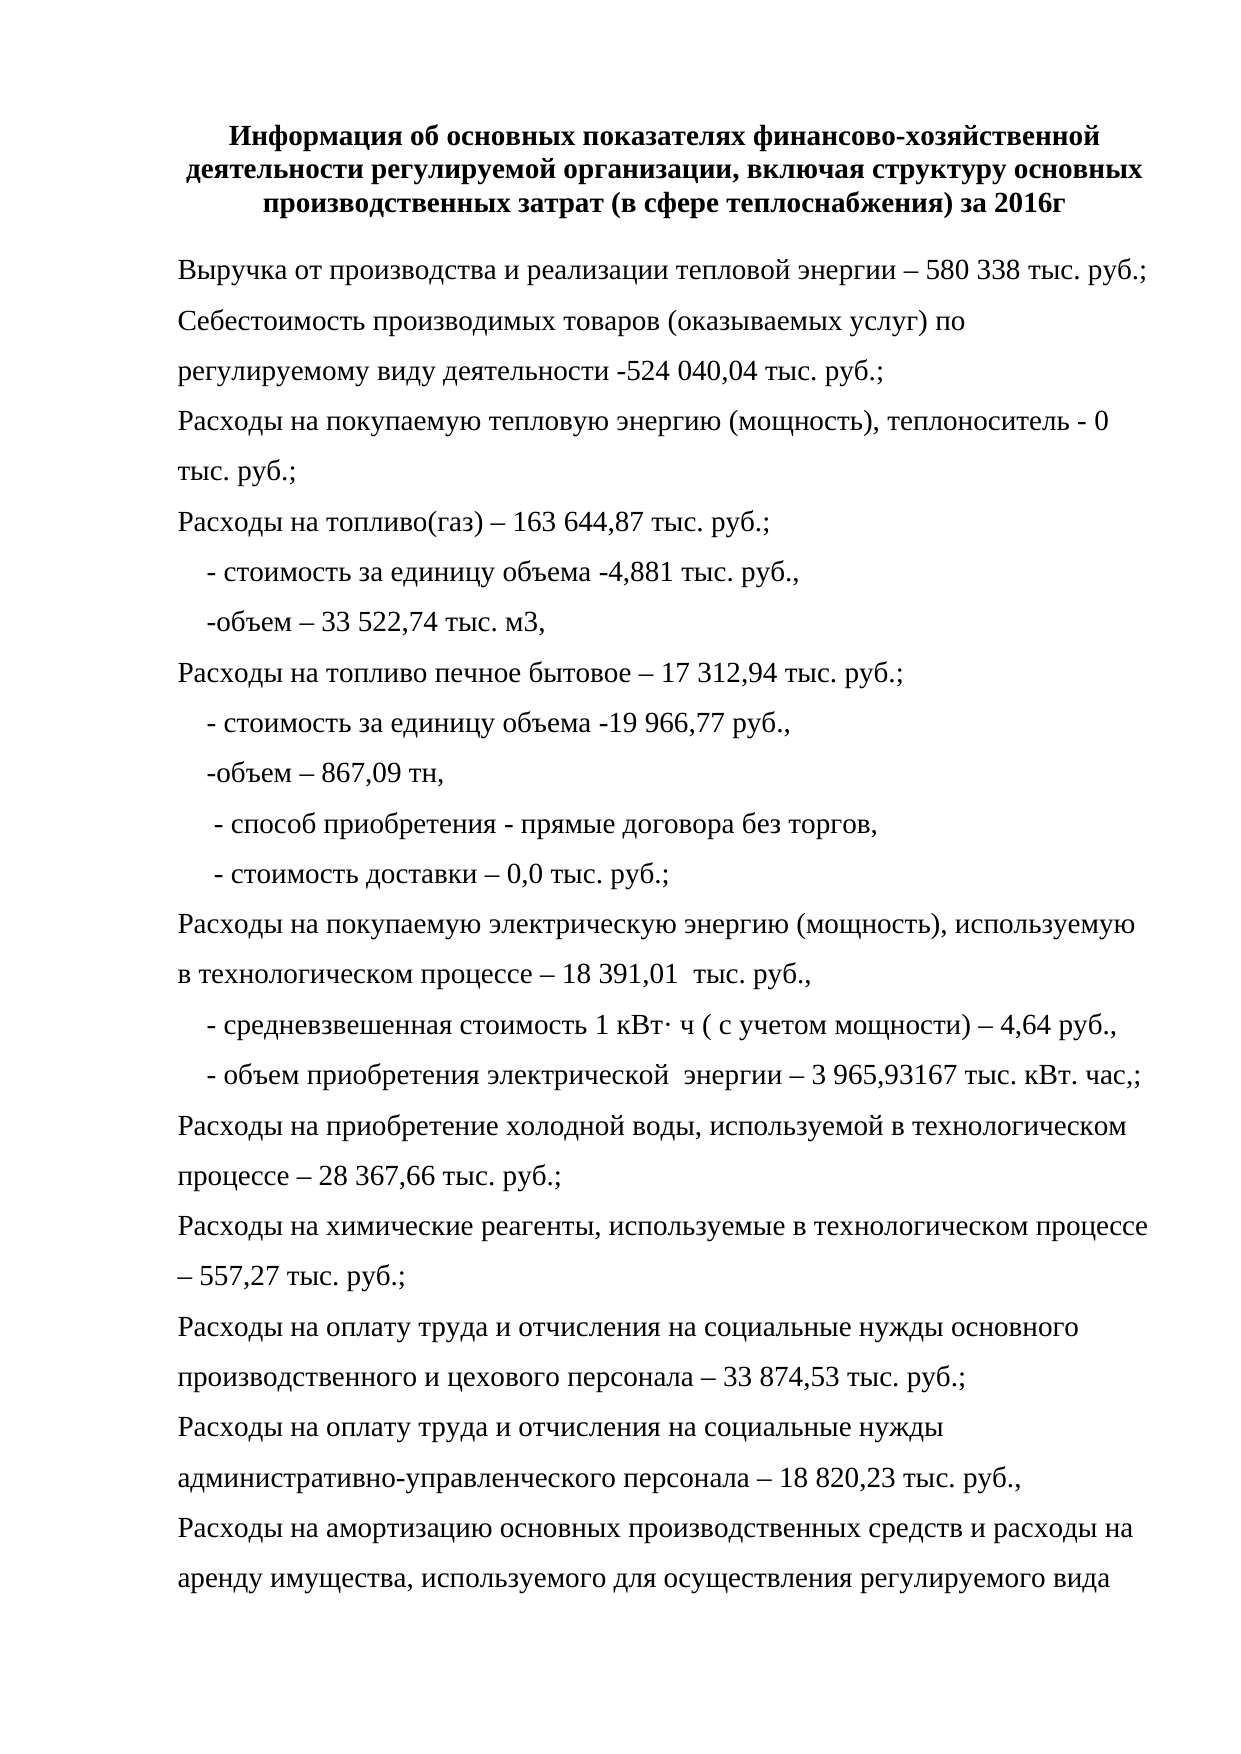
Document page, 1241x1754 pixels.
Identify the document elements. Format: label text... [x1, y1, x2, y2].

text Расходы на топливо печное бытовое – 17 312,94 тыс. руб.; - стоимость за единицу объема -19 966,77 руб., -объем – 867,09 тн, - способ приобретения - прямые договора без торгов, - стоимость доставки – 0,0 тыс. руб.; Расходы на покупаемую электрическую энергию (мощность), используемую в технологическом процессе – 18 391,01 тыс. руб., - средневзвешенная стоимость 1 кВт· ч ( с учетом мощности) – 4,64 руб., - объем приобретения электрической энергии – 3 965,93167 тыс. кВт. час,; Расходы на приобретение холодной воды, используемой в технологическом процессе – 28 367,66 тыс. руб.; [177, 655, 1152, 1191]
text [177, 1208, 1152, 1594]
text Информация об основных показателях финансово-хозяйственной деятельности регулируемой организации, включая структуру основных производственных затрат (в сфере теплоснабжения) за 2016г [177, 118, 1152, 219]
text Расходы на покупаемую тепловую энергию (мощность), теплоноситель - 0 тыс. руб.; Расходы на топливо(газ) – 163 644,87 тыс. руб.; - стоимость за единицу объема -4,881 тыс. руб., -объем – 33 522,74 тыс. м3, [177, 403, 1152, 638]
text Себестоимость производимых товаров (оказываемых услуг) по регулируемому виду деятельности -524 040,04 тыс. руб.; [177, 303, 1152, 386]
text Выручка от производства и реализации тепловой энергии – 580 338 тыс. руб.; [177, 252, 1152, 286]
